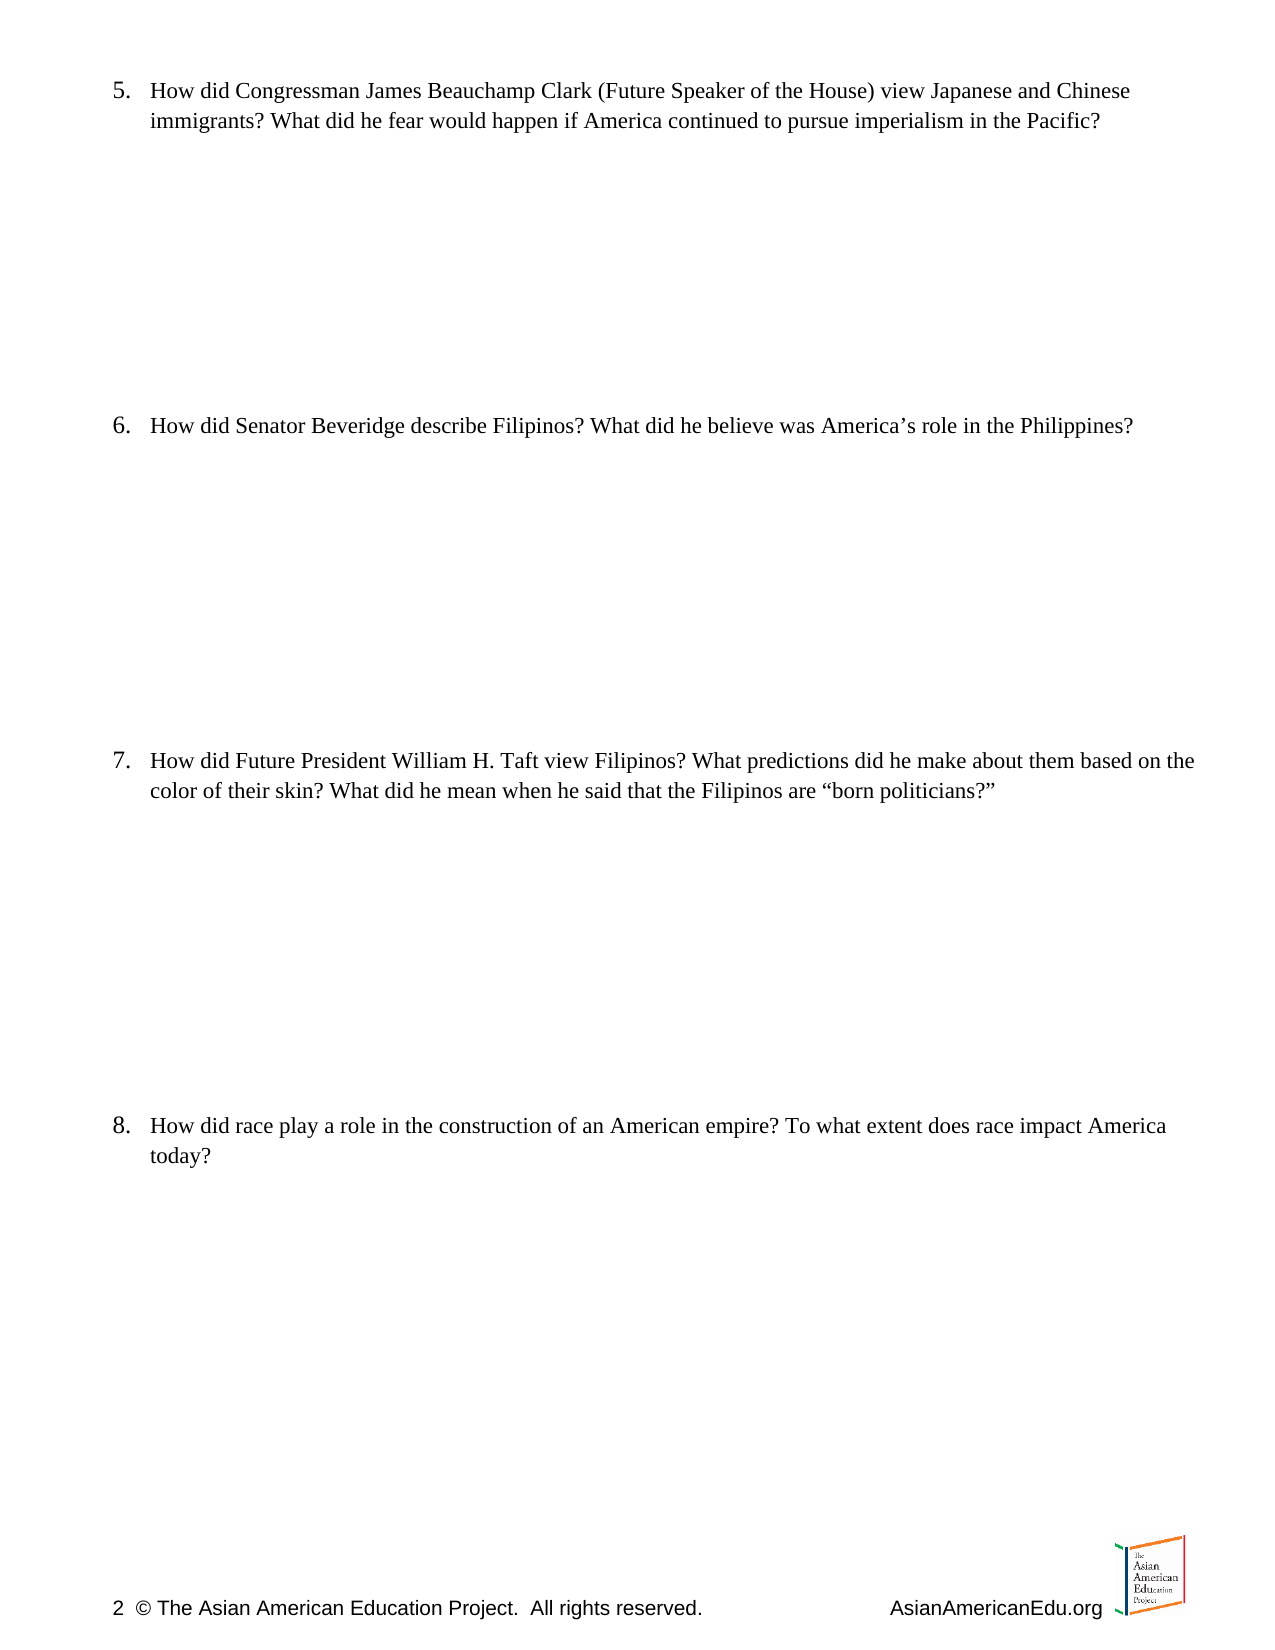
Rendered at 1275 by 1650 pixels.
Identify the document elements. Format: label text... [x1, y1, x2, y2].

list How did Future President William H. Taft view Filipinos? What predictions did he make about them based on the color of their skin? What did he mean when he said that the Filipinos are “born politicians?” [112, 745, 1200, 804]
picture [1114, 1535, 1186, 1616]
list How did Senator Beveridge describe Filipinos? What did he believe was America’s role in the Philippines? [112, 410, 1200, 438]
list How did race play a role in the construction of an American empire? To what extent does race impact America today? [112, 1110, 1200, 1169]
list How did Congressman James Beauchamp Clark (Future Speaker of the House) view Japanese and Chinese immigrants? What did he fear would happen if America continued to pursue imperialism in the Pacific? [112, 75, 1200, 134]
